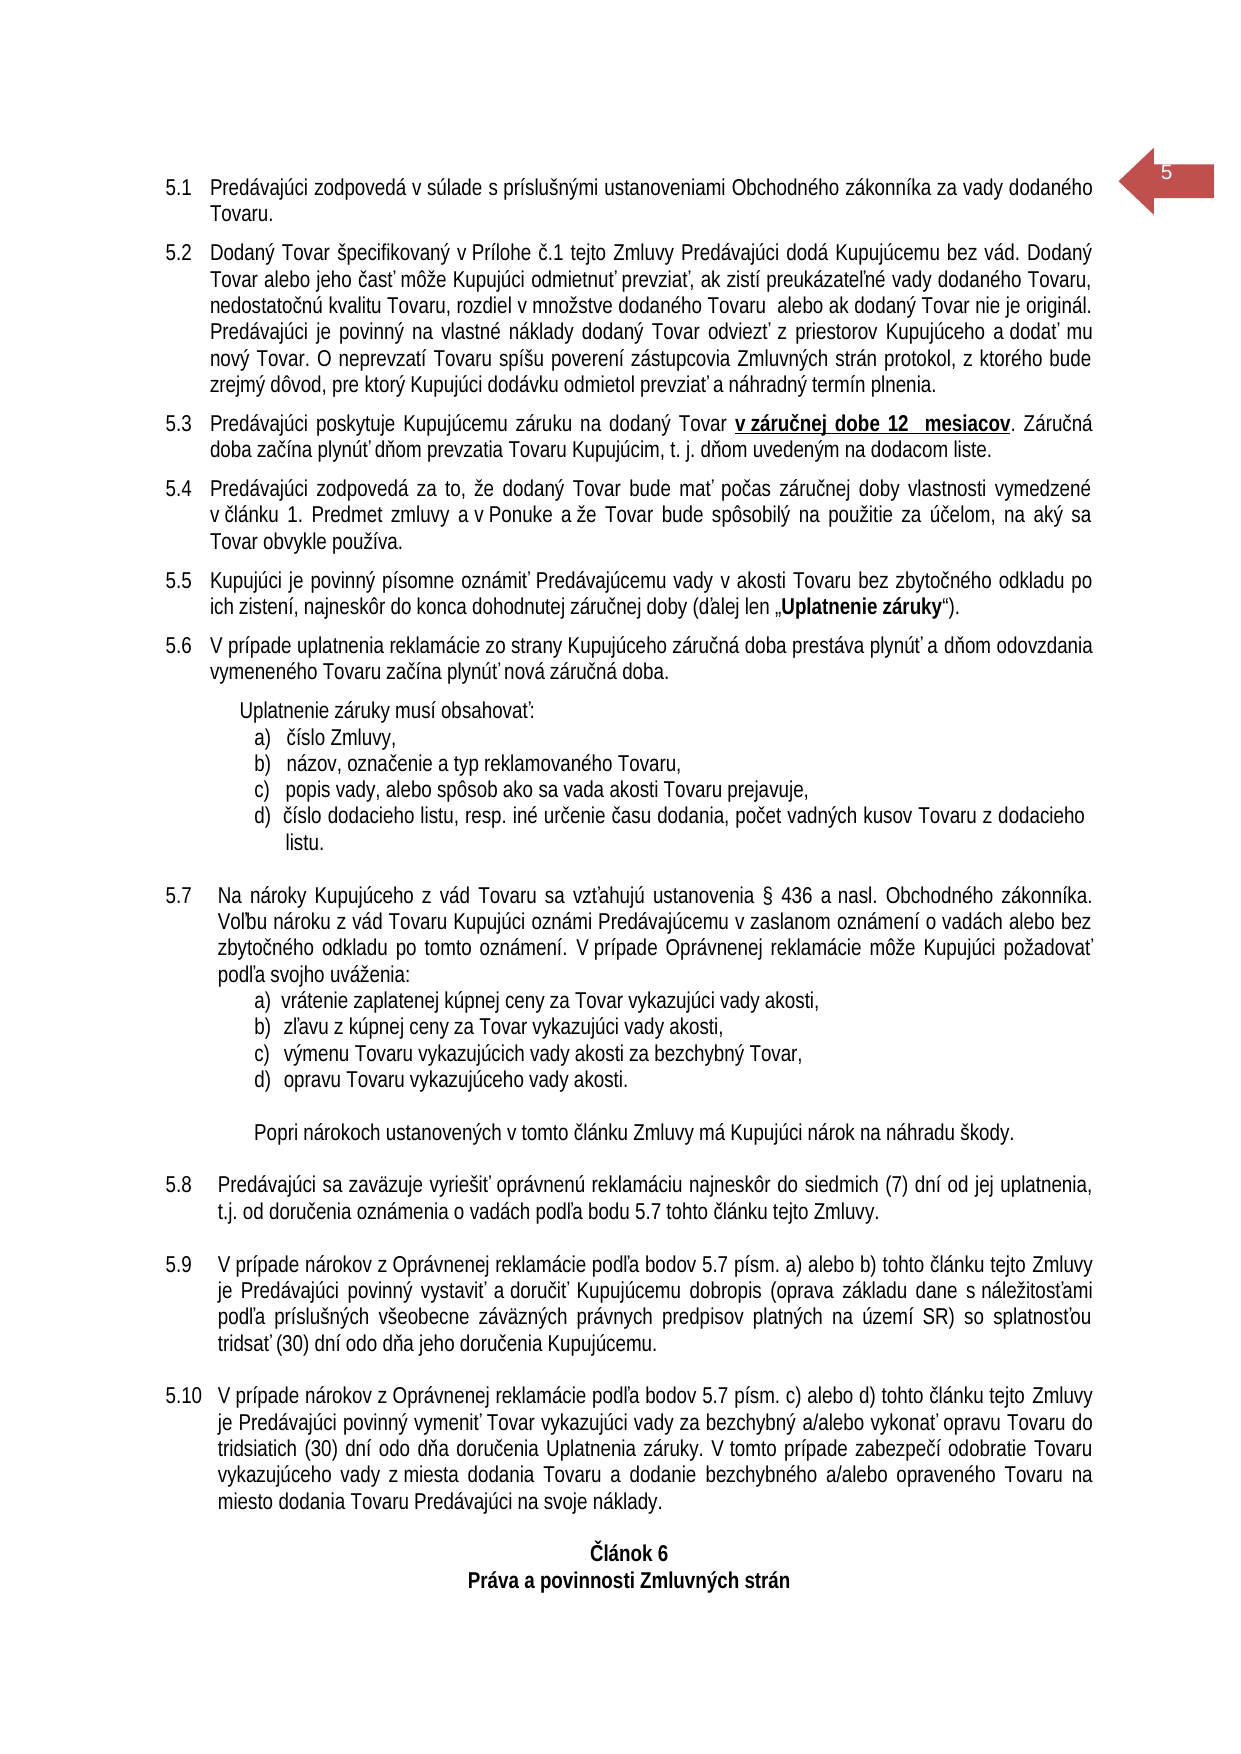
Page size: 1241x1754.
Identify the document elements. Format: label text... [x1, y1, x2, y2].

list Predávajúci poskytuje Kupujúcemu záruku na dodaný Tovar v záručnej dobe 12 mesiacov. Záručná doba začína plynúť dňom prevzatia Tovaru Kupujúcim, t. j. dňom uvedeným na dodacom liste. [165, 410, 1092, 463]
list Predávajúci zodpovedá v súlade s príslušnými ustanoveniami Obchodného zákonníka za vady dodaného Tovaru. [165, 174, 1092, 227]
list V prípade uplatnenia reklamácie zo strany Kupujúceho záručná doba prestáva plynúť a dňom odovzdania vymeneného Tovaru začína plynúť nová záručná doba. [165, 632, 1092, 684]
text a) číslo Zmluvy, [254, 723, 1092, 750]
list Na nároky Kupujúceho z vád Tovaru sa vzťahujú ustanovenia § 436 a nasl. Obchodného zákonníka. Voľbu nároku z vád Tovaru Kupujúci oznámi Predávajúcemu v zaslanom oznámení o vadách alebo bez zbytočného odkladu po tomto oznámení. V prípade Oprávnenej reklamácie môže Kupujúci požadovať podľa svojho uváženia: [165, 882, 1092, 987]
list Predávajúci sa zaväzuje vyriešiť oprávnenú reklamáciu najneskôr do siedmich (7) dní od jej uplatnenia, t.j. od doručenia oznámenia o vadách podľa bodu 5.7 tohto článku tejto Zmluvy. [165, 1171, 1092, 1224]
list opravu Tovaru vykazujúceho vady akosti. [254, 1066, 1092, 1092]
list V prípade nárokov z Oprávnenej reklamácie podľa bodov 5.7 písm. c) alebo d) tohto článku tejto Zmluvy je Predávajúci povinný vymeniť Tovar vykazujúci vady za bezchybný a/alebo vykonať opravu Tovaru do tridsiatich (30) dní odo dňa doručenia Uplatnenia záruky. V tomto prípade zabezpečí odobratie Tovaru vykazujúceho vady z miesta dodania Tovaru a dodanie bezchybného a/alebo opraveného Tovaru na miesto dodania Tovaru Predávajúci na svoje náklady. [165, 1382, 1092, 1514]
text d) číslo dodacieho listu, resp. iné určenie času dodania, počet vadných kusov Tovaru z dodacieho listu. [254, 802, 1092, 855]
list Predávajúci zodpovedá za to, že dodaný Tovar bude mať počas záručnej doby vlastnosti vymedzené v článku 1. Predmet zmluvy a v Ponuke a že Tovar bude spôsobilý na použitie za účelom, na aký sa Tovar obvykle používa. [165, 475, 1092, 554]
text b) názov, označenie a typ reklamovaného Tovaru, [254, 750, 1092, 776]
text Článok 6 [165, 1540, 1092, 1567]
list Dodaný Tovar špecifikovaný v Prílohe č.1 tejto Zmluvy Predávajúci dodá Kupujúcemu bez vád. Dodaný Tovar alebo jeho časť môže Kupujúci odmietnuť prevziať, ak zistí preukázateľné vady dodaného Tovaru, nedostatočnú kvalitu Tovaru, rozdiel v množstve dodaného Tovaru alebo ak dodaný Tovar nie je originál. Predávajúci je povinný na vlastné náklady dodaný Tovar odviezť z priestorov Kupujúceho a dodať mu nový Tovar. O neprevzatí Tovaru spíšu poverení zástupcovia Zmluvných strán protokol, z ktorého bude zrejmý dôvod, pre ktorý Kupujúci dodávku odmietol prevziať a náhradný termín plnenia. [165, 239, 1092, 397]
text Práva a povinnosti Zmluvných strán [165, 1567, 1092, 1593]
list zľavu z kúpnej ceny za Tovar vykazujúci vady akosti, [254, 1013, 1092, 1040]
list a) vrátenie zaplatenej kúpnej ceny za Tovar vykazujúci vady akosti, [254, 987, 1092, 1013]
list Kupujúci je povinný písomne oznámiť Predávajúcemu vady v akosti Tovaru bez zbytočného odkladu po ich zistení, najneskôr do konca dohodnutej záručnej doby (ďalej len „Uplatnenie záruky“). [165, 567, 1092, 619]
list V prípade nárokov z Oprávnenej reklamácie podľa bodov 5.7 písm. a) alebo b) tohto článku tejto Zmluvy je Predávajúci povinný vystaviť a doručiť Kupujúcemu dobropis (oprava základu dane s náležitosťami podľa príslušných všeobecne záväzných právnych predpisov platných na území SR) so splatnosťou tridsať (30) dní odo dňa jeho doručenia Kupujúcemu. [165, 1251, 1092, 1356]
text Uplatnenie záruky musí obsahovať: [239, 697, 1092, 723]
list výmenu Tovaru vykazujúcich vady akosti za bezchybný Tovar, [254, 1040, 1092, 1066]
text c) popis vady, alebo spôsob ako sa vada akosti Tovaru prejavuje, [254, 776, 1092, 802]
text Popri nárokoch ustanovených v tomto článku Zmluvy má Kupujúci nárok na náhradu škody. [165, 1119, 1092, 1145]
